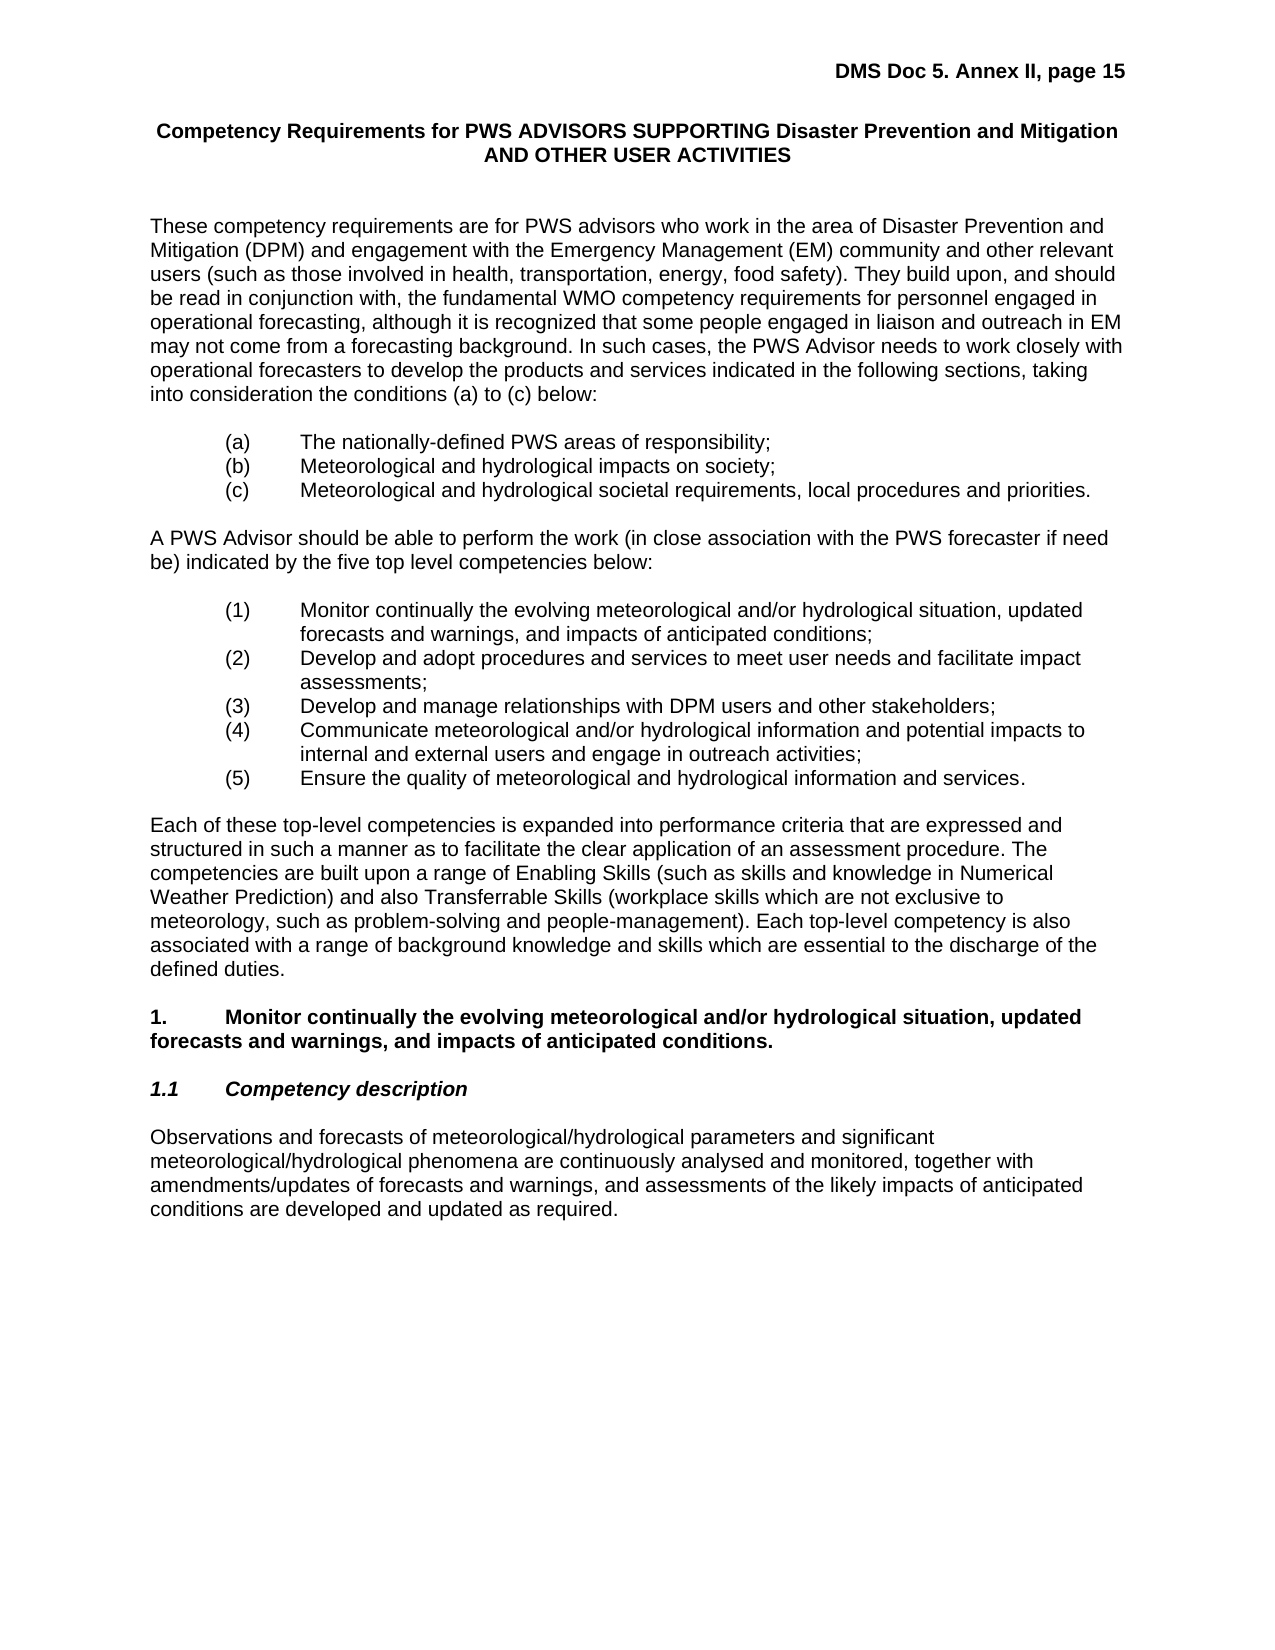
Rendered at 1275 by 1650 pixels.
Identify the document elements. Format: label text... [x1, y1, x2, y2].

text (4) Communicate meteorological and/or hydrological information and potential impacts to internal and external users and engage in outreach activities; [225, 717, 1125, 765]
text (5) Ensure the quality of meteorological and hydrological information and services. [225, 765, 1125, 789]
text 1.1 Competency description [150, 1077, 1125, 1101]
text (3) Develop and manage relationships with DPM users and other stakeholders; [225, 693, 1125, 717]
text (c) Meteorological and hydrological societal requirements, local procedures and priorities. [225, 478, 1125, 502]
text (1) Monitor continually the evolving meteorological and/or hydrological situation, updated forecasts and warnings, and impacts of anticipated conditions; [225, 598, 1125, 646]
text Observations and forecasts of meteorological/hydrological parameters and significant meteorological/hydrological phenomena are continuously analysed and monitored, together with amendments/updates of forecasts and warnings, and assessments of the likely impacts of anticipated conditions are developed and updated as required. [150, 1125, 1125, 1221]
text Each of these top-level competencies is expanded into performance criteria that are expressed and structured in such a manner as to facilitate the clear application of an assessment procedure. The competencies are built upon a range of Enabling Skills (such as skills and knowledge in Numerical Weather Prediction) and also Transferrable Skills (workplace skills which are not exclusive to meteorology, such as problem-solving and people-management). Each top-level competency is also associated with a range of background knowledge and skills which are essential to the discharge of the defined duties. [150, 813, 1125, 981]
text (b) Meteorological and hydrological impacts on society; [225, 454, 1125, 478]
text These competency requirements are for PWS advisors who work in the area of Disaster Prevention and Mitigation (DPM) and engagement with the Emergency Management (EM) community and other relevant users (such as those involved in health, transportation, energy, food safety). They build upon, and should be read in conjunction with, the fundamental WMO competency requirements for personnel engaged in operational forecasting, although it is recognized that some people engaged in liaison and outreach in EM may not come from a forecasting background. In such cases, the PWS Advisor needs to work closely with operational forecasters to develop the products and services indicated in the following sections, taking into consideration the conditions (a) to (c) below: [150, 214, 1125, 406]
text (2) Develop and adopt procedures and services to meet user needs and facilitate impact assessments; [225, 646, 1125, 693]
text (a) The nationally-defined PWS areas of responsibility; [225, 430, 1125, 454]
text A PWS Advisor should be able to perform the work (in close association with the PWS forecaster if need be) indicated by the five top level competencies below: [150, 526, 1125, 574]
text Competency Requirements for PWS ADVISORS SUPPORTING Disaster Prevention and Mitigation AND OTHER USER ACTIVITIES [150, 118, 1125, 166]
text 1. Monitor continually the evolving meteorological and/or hydrological situation, updated forecasts and warnings, and impacts of anticipated conditions. [150, 1005, 1125, 1053]
